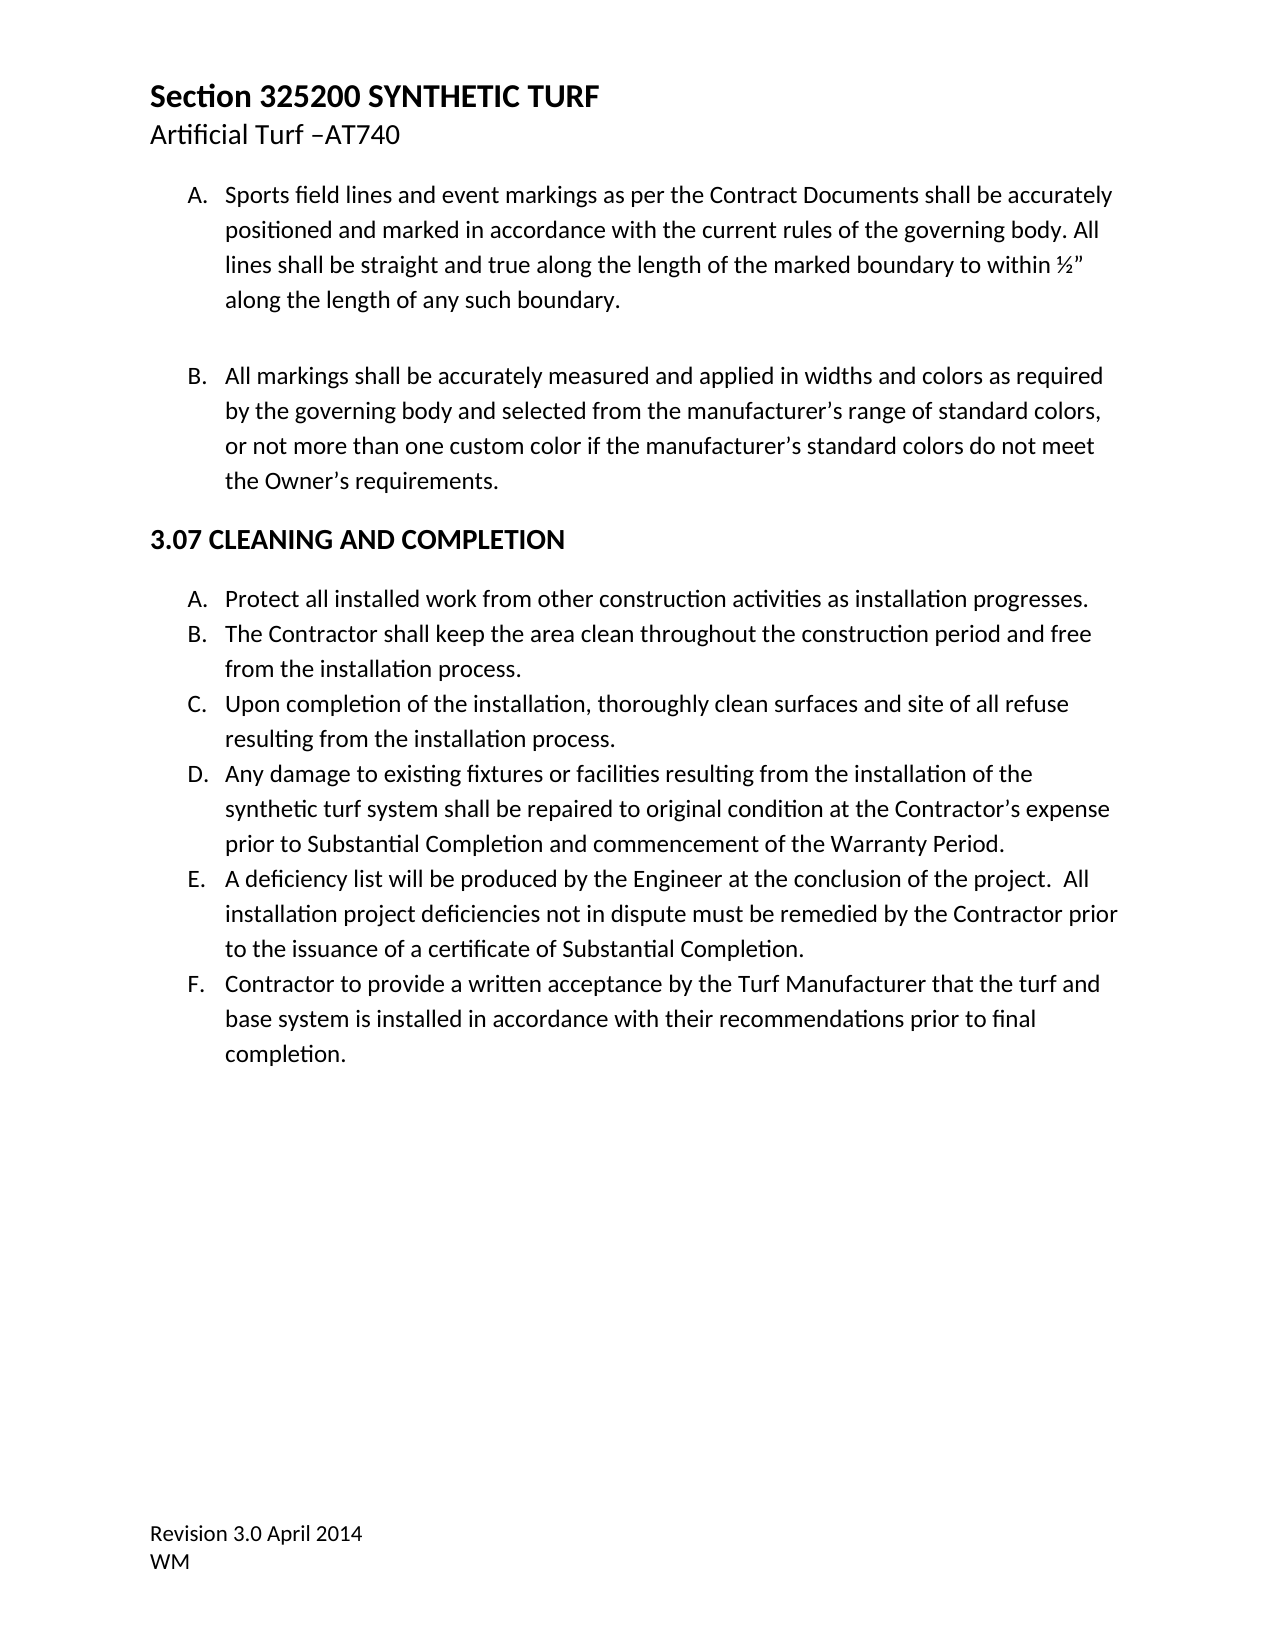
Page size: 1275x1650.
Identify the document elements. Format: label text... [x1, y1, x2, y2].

list Upon completion of the installation, thoroughly clean surfaces and site of all refuse resulting from the installation process. [187, 688, 1125, 753]
list Contractor to provide a written acceptance by the Turf Manufacturer that the turf and base system is installed in accordance with their recommendations prior to final completion. [187, 968, 1125, 1068]
list Any damage to existing fixtures or facilities resulting from the installation of the synthetic turf system shall be repaired to original condition at the Contractor’s expense prior to Substantial Completion and commencement of the Warranty Period. [187, 758, 1125, 858]
list Protect all installed work from other construction activities as installation progresses. [187, 583, 1125, 613]
list A deficiency list will be produced by the Engineer at the conclusion of the project. All installation project deficiencies not in dispute must be remedied by the Contractor prior to the issuance of a certificate of Substantial Completion. [187, 863, 1125, 963]
text 3.07 CLEANING AND COMPLETION [150, 521, 1125, 557]
list The Contractor shall keep the area clean throughout the construction period and free from the installation process. [187, 618, 1125, 683]
list Sports field lines and event markings as per the Contract Documents shall be accurately positioned and marked in accordance with the current rules of the governing body. All lines shall be straight and true along the length of the marked boundary to within ½” along the length of any such boundary. [187, 179, 1125, 315]
list All markings shall be accurately measured and applied in widths and colors as required by the governing body and selected from the manufacturer’s range of standard colors, or not more than one custom color if the manufacturer’s standard colors do not meet the Owner’s requirements. [187, 360, 1125, 496]
